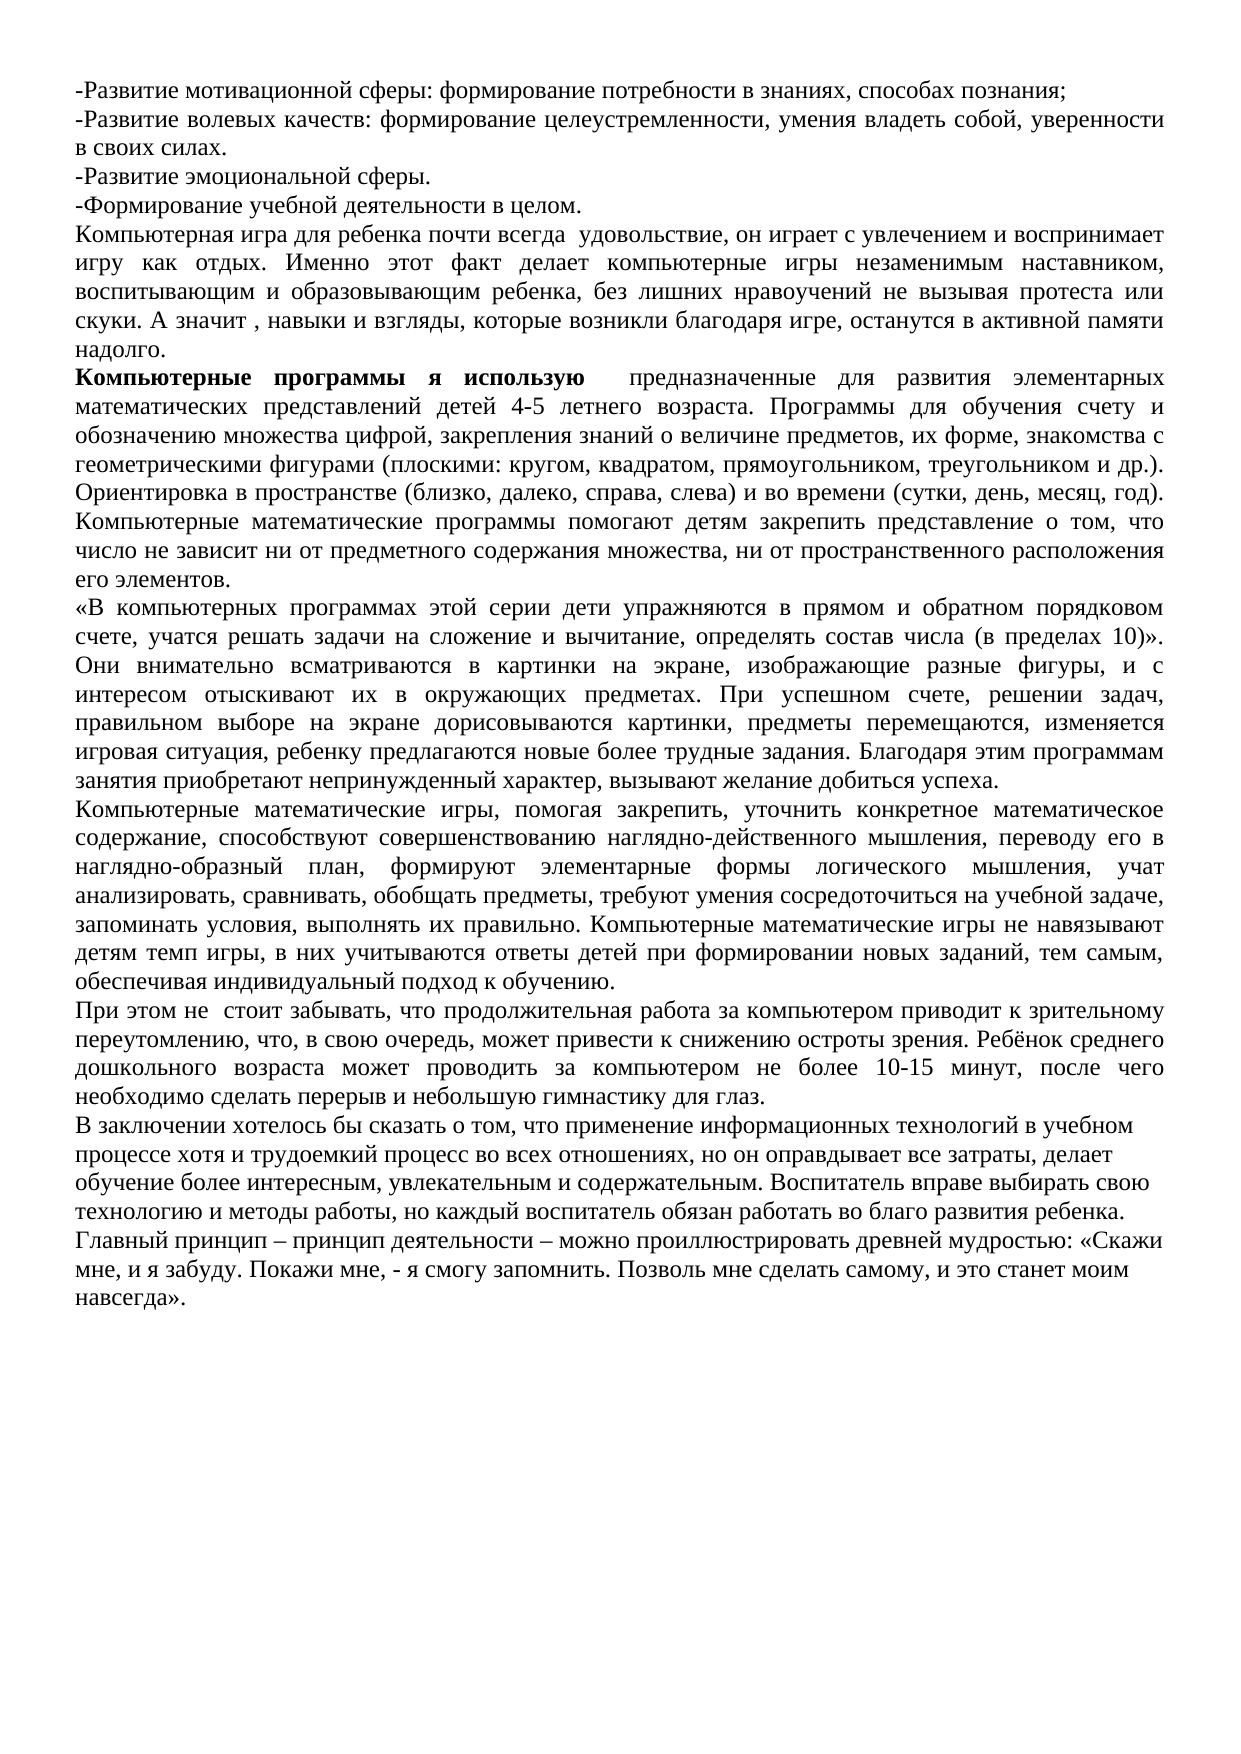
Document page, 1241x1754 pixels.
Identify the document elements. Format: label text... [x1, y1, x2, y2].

text При этом не стоит забывать, что продолжительная работа за компьютером приводит к зрительному переутомлению, что, в свою очередь, может привести к снижению остроты зрения. Ребёнок среднего дошкольного возраста может проводить за компьютером не более 10-15 минут, после чего необходимо сделать перерыв и небольшую гимнастику для глаз. [75, 995, 1165, 1110]
text Компьютерные математические игры, помогая закрепить, уточнить конкретное математическое содержание, способствуют совершенствованию наглядно-действенного мышления, переводу его в наглядно-образный план, формируют элементарные формы логического мышления, учат анализировать, сравнивать, обобщать предметы, требуют умения сосредоточиться на учебной задаче, запоминать условия, выполнять их правильно. Компьютерные математические игры не навязывают детям темп игры, в них учитываются ответы детей при формировании новых заданий, тем самым, обеспечивая индивидуальный подход к обучению. [75, 794, 1165, 995]
text Компьютерная игра для ребенка почти всегда удовольствие, он играет с увлечением и воспринимает игру как отдых. Именно этот факт делает компьютерные игры незаменимым наставником, воспитывающим и образовывающим ребенка, без лишних нравоучений не вызывая протеста или скуки. А значит , навыки и взгляды, которые возникли благодаря игре, останутся в активной памяти надолго. [75, 219, 1165, 362]
text -Развитие волевых качеств: формирование целеустремленности, умения владеть собой, уверенности в своих силах. [75, 104, 1165, 161]
text «В компьютерных программах этой серии дети упражняются в прямом и обратном порядковом счете, учатся решать задачи на сложение и вычитание, определять состав числа (в пределах 10)». Они внимательно всматриваются в картинки на экране, изображающие разные фигуры, и с интересом отыскивают их в окружающих предметах. При успешном счете, решении задач, правильном выборе на экране дорисовываются картинки, предметы перемещаются, изменяется игровая ситуация, ребенку предлагаются новые более трудные задания. Благодаря этим программам занятия приобретают непринужденный характер, вызывают желание добиться успеха. [75, 592, 1165, 794]
text В заключении хотелось бы сказать о том, что применение информационных технологий в учебном процессе хотя и трудоемкий процесс во всех отношениях, но он оправдывает все затраты, делает обучение более интересным, увлекательным и содержательным. Воспитатель вправе выбирать свою технологию и методы работы, но каждый воспитатель обязан работать во благо развития ребенка. Главный принцип – принцип деятельности – можно проиллюстрировать древней мудростью: «Скажи мне, и я забуду. Покажи мне, - я смогу запомнить. Позволь мне сделать самому, и это станет моим навсегда». [75, 1110, 1165, 1311]
text -Развитие эмоциональной сферы. [75, 161, 1165, 190]
text -Развитие мотивационной сферы: формирование потребности в знаниях, способах познания; [75, 75, 1165, 104]
text -Формирование учебной деятельности в целом. [75, 190, 1165, 219]
text Компьютерные программы я использую предназначенные для развития элементарных математических представлений детей 4-5 летнего возраста. Программы для обучения счету и обозначению множества цифрой, закрепления знаний о величине предметов, их форме, знакомства с геометрическими фигурами (плоскими: кругом, квадратом, прямоугольником, треугольником и др.). Ориентировка в пространстве (близко, далеко, справа, слева) и во времени (сутки, день, месяц, год). Компьютерные математические программы помогают детям закрепить представление о том, что число не зависит ни от предметного содержания множества, ни от пространственного расположения его элементов. [75, 362, 1165, 592]
